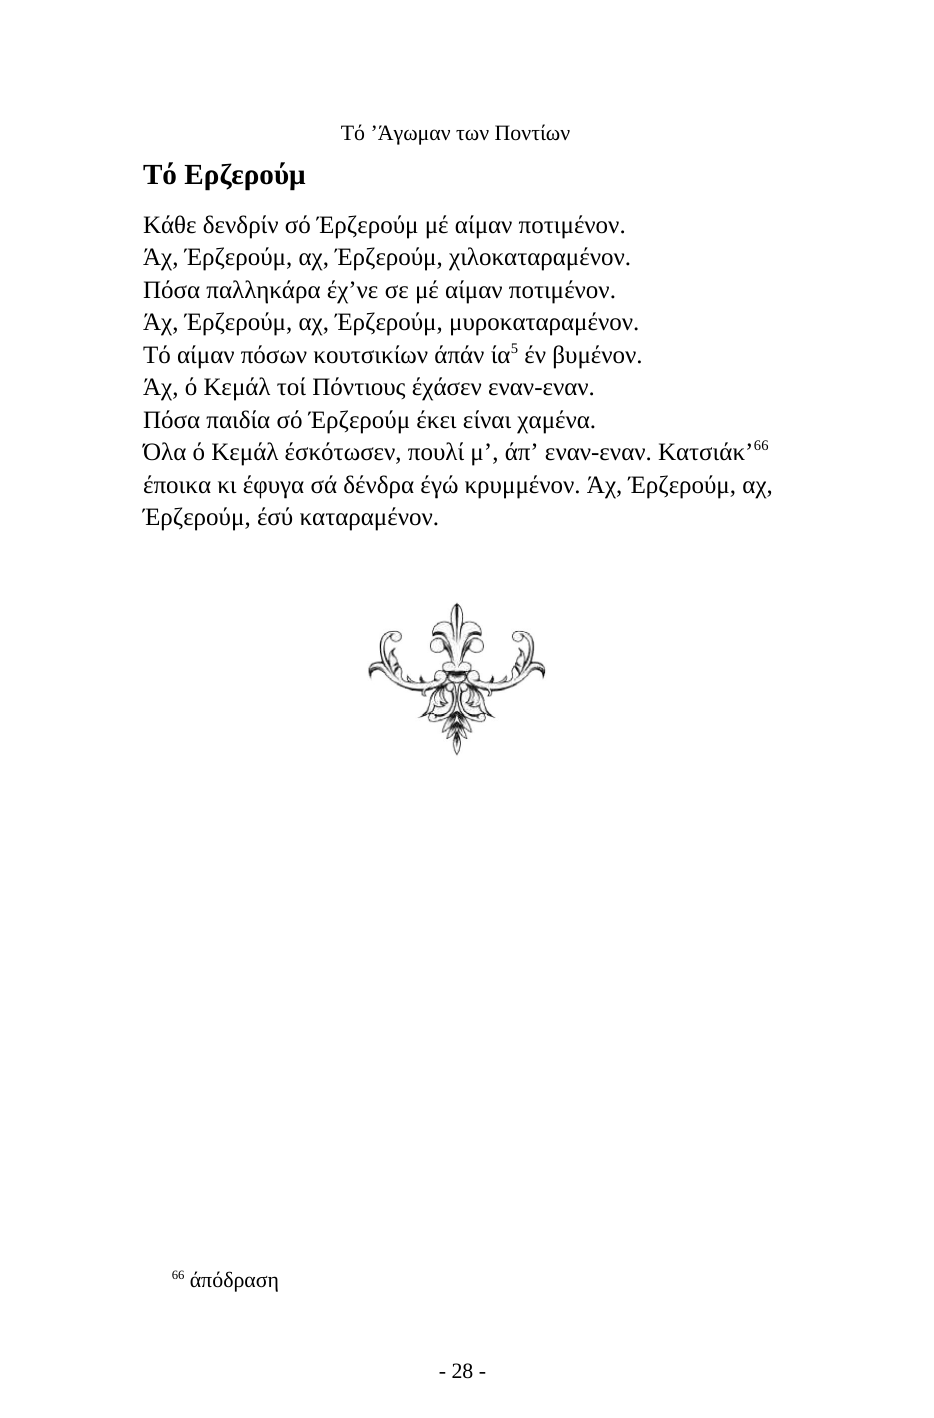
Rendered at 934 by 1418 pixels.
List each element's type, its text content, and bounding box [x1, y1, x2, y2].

text Άχ, ό Κεμάλ τοί Πόντιους έχάσεν εναν-εναν. [143, 369, 774, 402]
text Τό αίμαν πόσων κουτσικίων άπάν ία5 έν βυμένον. [143, 337, 774, 369]
text Πόσα παλληκάρα έχ’νε σε μέ αίμαν ποτιμένον. [143, 272, 774, 304]
text Άχ, Έρζερούμ, αχ, Έρζερούμ, χιλοκαταραμένον. [143, 239, 774, 272]
text Πόσα παιδία σό Έρζερούμ έκει είναι χαμένα. [143, 402, 774, 434]
picture [355, 600, 562, 763]
text Όλα ό Κεμάλ έσκότωσεν, πουλί μ’, άπ’ εναν-εναν. Κατσιάκ’66 έποικα κι έφυγα σά δένδρα έγώ κρυμμένον. Άχ, Έρζερούμ, αχ, Έρζερούμ, έσύ καταραμένον. [143, 434, 774, 532]
text Τό Ερζερούμ [143, 158, 774, 191]
text Κάθε δενδρίν σό Έρζερούμ μέ αίμαν ποτιμένον. [143, 207, 774, 239]
text Άχ, Έρζερούμ, αχ, Έρζερούμ, μυροκαταραμένον. [143, 304, 774, 337]
